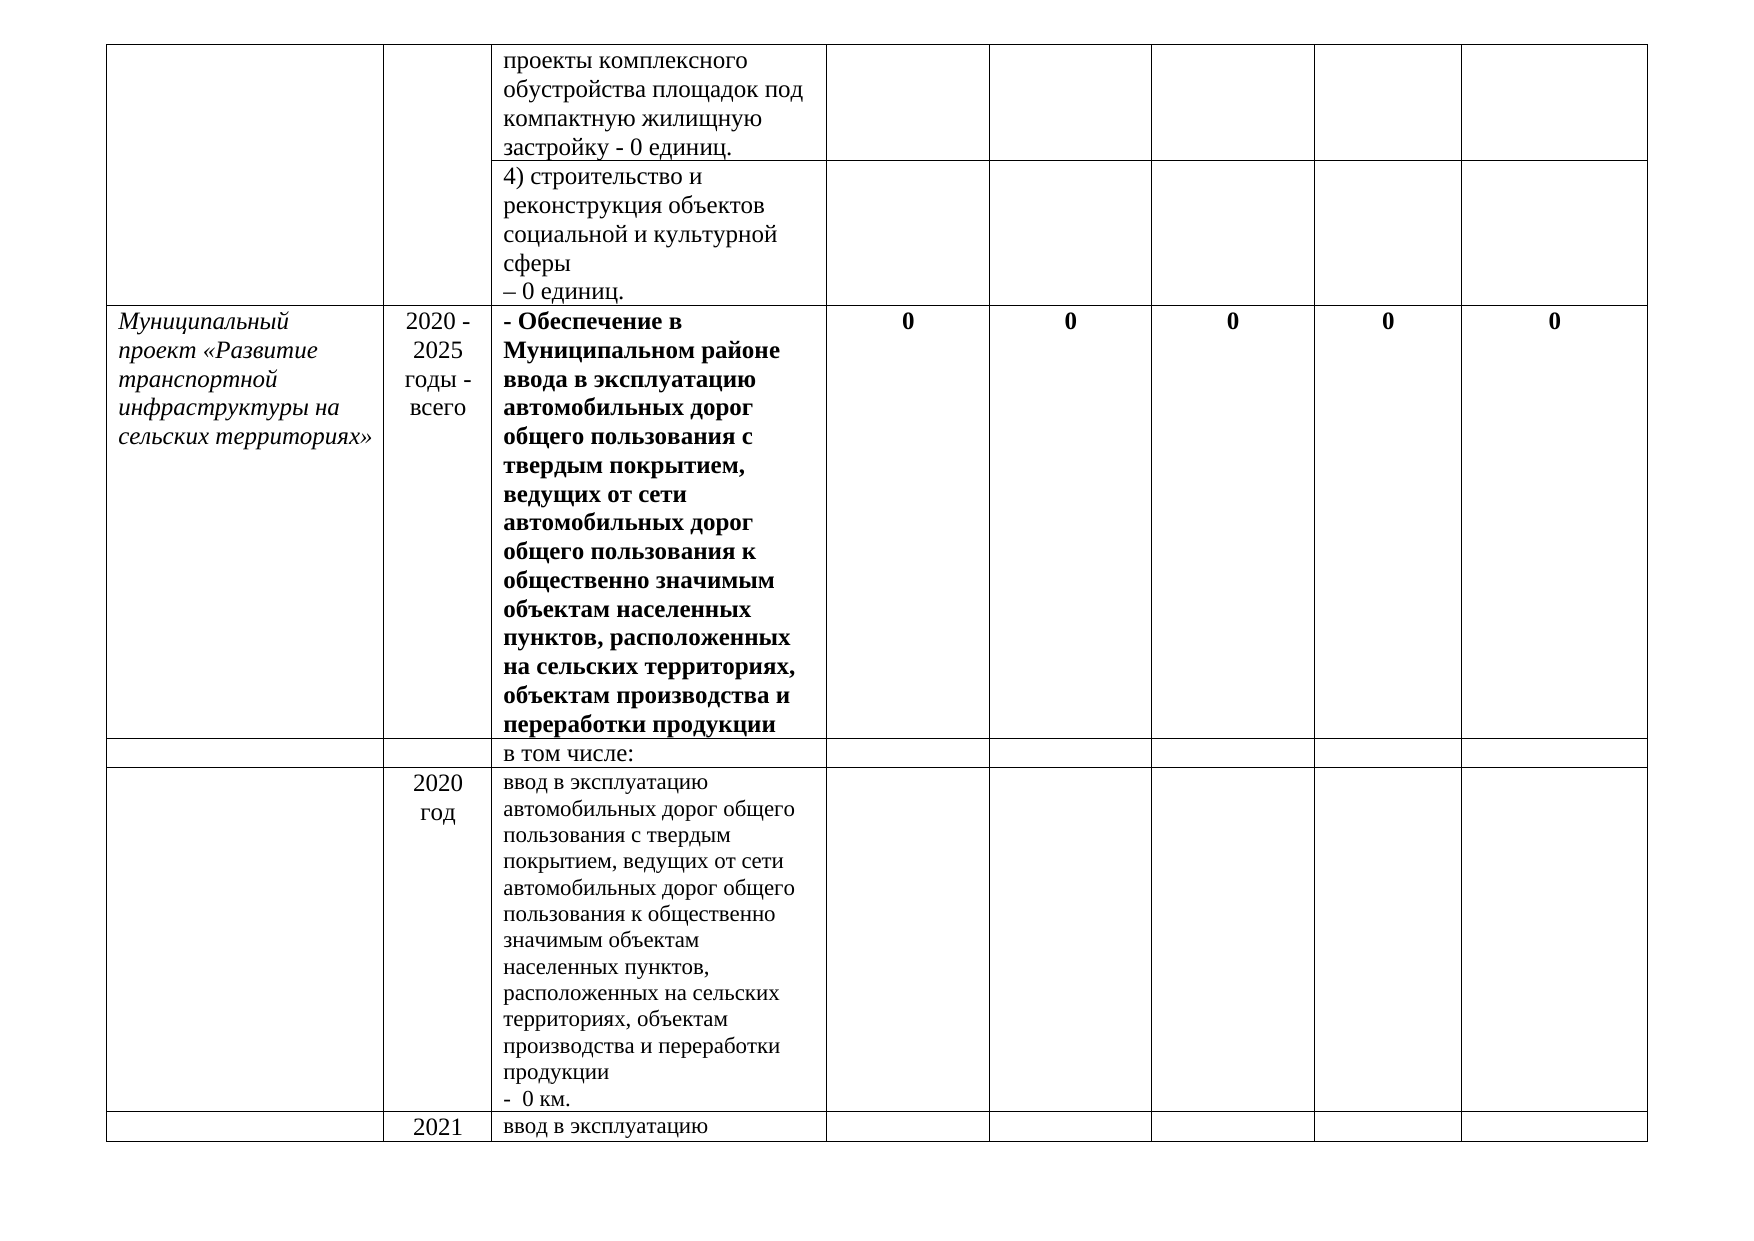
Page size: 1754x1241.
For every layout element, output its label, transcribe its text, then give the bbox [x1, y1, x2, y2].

table_cell 0 [827, 306, 989, 737]
table_cell 2020 год [384, 768, 491, 1111]
table_cell 0 [1152, 306, 1314, 737]
table_cell [990, 1112, 1151, 1141]
table_cell [384, 739, 491, 767]
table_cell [492, 1112, 826, 1141]
table_cell - Обеспечение в Муниципальном районе ввода в эксплуатацию автомобильных дорог общего пользования с твердым покрытием, ведущих от сети автомобильных дорог общего пользования к общественно значимым объектам населенных пунктов, расположенных на сельских территориях, объектам производства и переработки продукции [492, 306, 826, 737]
table_cell [384, 45, 491, 305]
table_cell [107, 45, 383, 305]
table_cell [1315, 739, 1461, 767]
table_cell [1462, 768, 1647, 1111]
table_cell [1152, 768, 1314, 1111]
table_cell [990, 161, 1151, 305]
table_cell [1315, 161, 1461, 305]
table_cell [827, 739, 989, 767]
table_cell [107, 768, 383, 1111]
table_cell [827, 1112, 989, 1141]
table_cell [827, 768, 989, 1111]
table_cell [1462, 739, 1647, 767]
table_cell [990, 45, 1151, 160]
table_cell [1462, 1112, 1647, 1141]
table_cell [1152, 161, 1314, 305]
table_cell [827, 45, 989, 160]
table_cell [1462, 161, 1647, 305]
table_cell [1315, 768, 1461, 1111]
table_cell 0 [990, 306, 1151, 737]
table_cell [1152, 739, 1314, 767]
table_cell [107, 1112, 383, 1141]
table_cell в том числе: [492, 739, 826, 767]
table_cell [990, 768, 1151, 1111]
table_cell [1462, 45, 1647, 160]
table_cell [1152, 45, 1314, 160]
table_cell [990, 739, 1151, 767]
table_cell Муниципальный проект «Развитие транспортной инфраструктуры на сельских территориях» [107, 306, 383, 737]
table_cell [1152, 1112, 1314, 1141]
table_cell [492, 45, 826, 160]
table_cell 0 [1462, 306, 1647, 737]
table_cell [1315, 1112, 1461, 1141]
table_cell [1315, 45, 1461, 160]
table_cell 4) строительство и реконструкция объектов социальной и культурной сферы – 0 единиц. [492, 161, 826, 305]
table_cell 2020 - 2025 годы - всего [384, 306, 491, 737]
table_cell 0 [1315, 306, 1461, 737]
table_cell [827, 161, 989, 305]
table_cell 2021 год [384, 1112, 491, 1141]
table_cell [107, 739, 383, 767]
